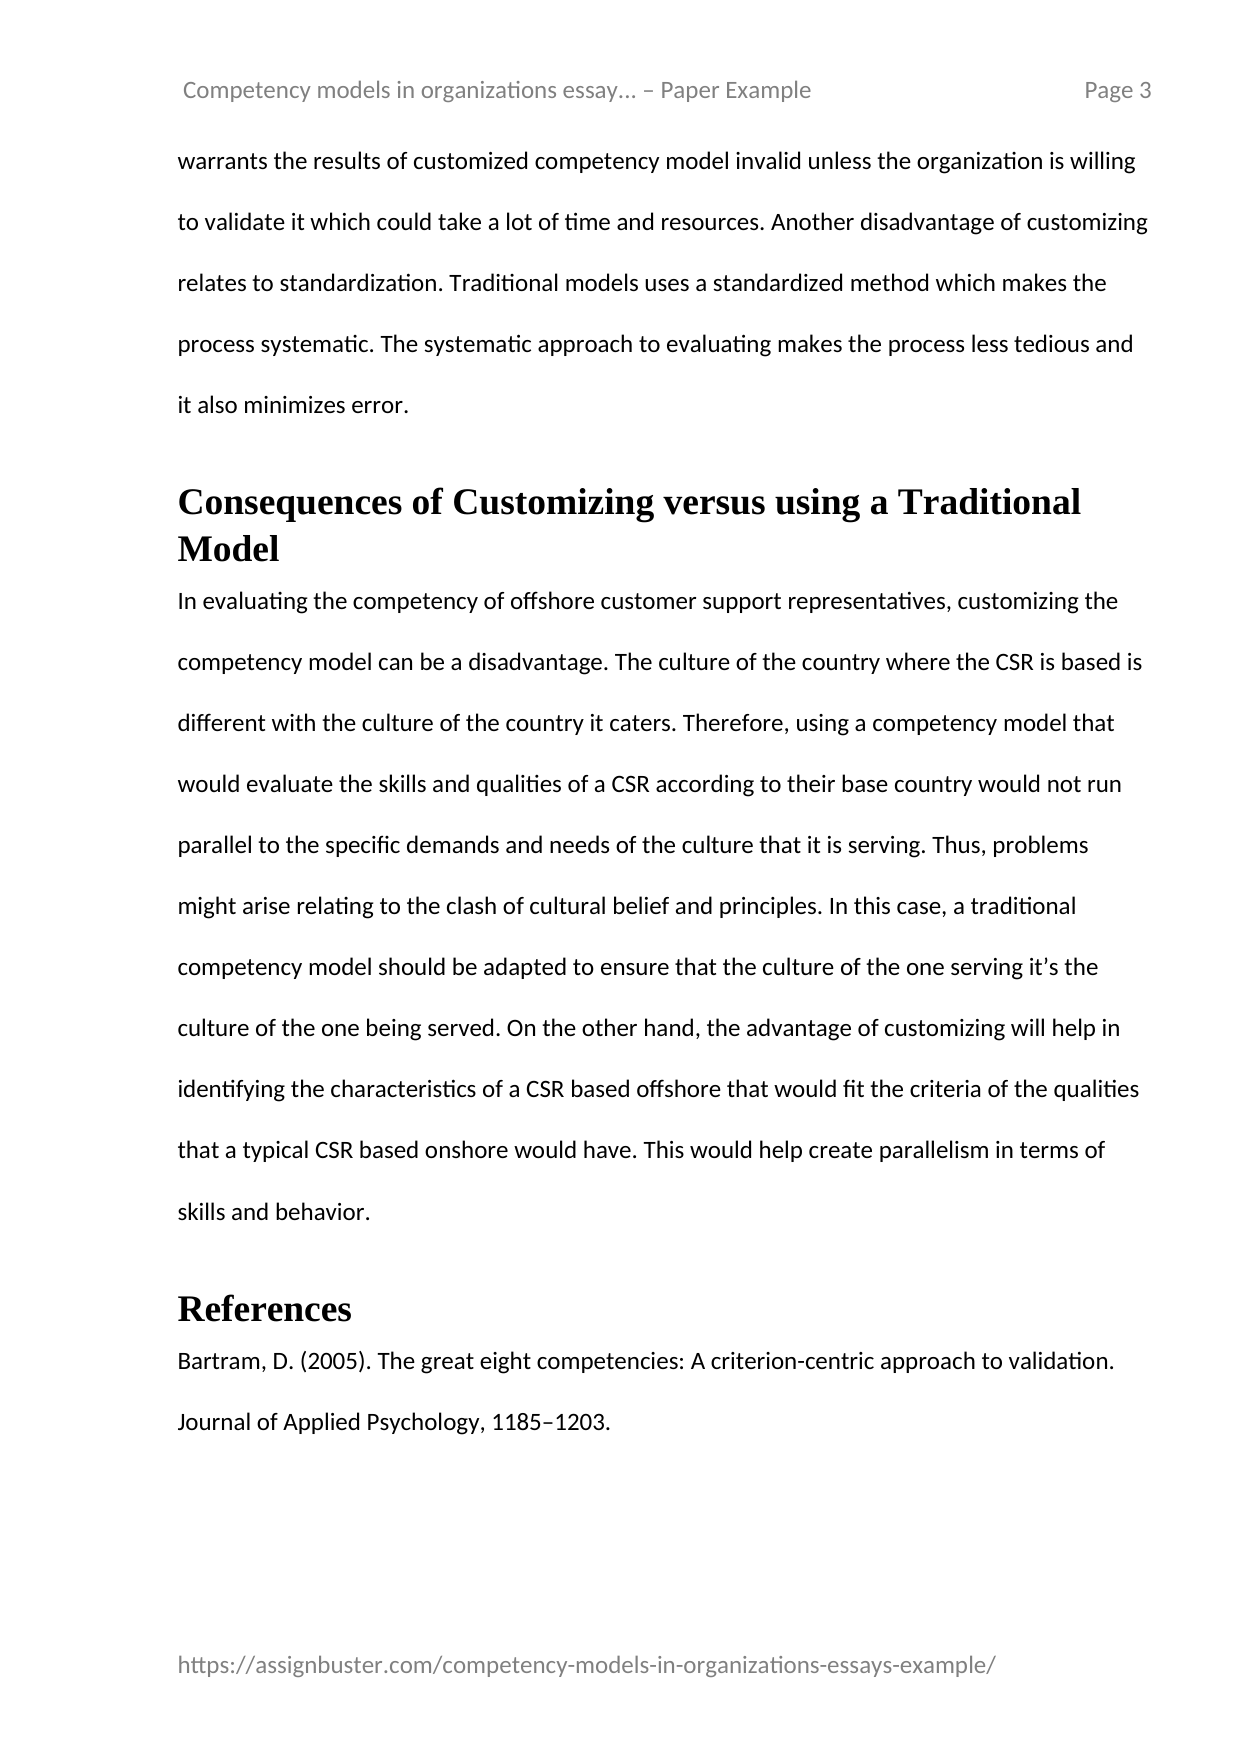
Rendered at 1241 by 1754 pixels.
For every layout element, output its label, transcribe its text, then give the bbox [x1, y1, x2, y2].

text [177, 145, 1152, 420]
subtitle Consequences of Customizing versus using a Traditional Model [177, 480, 1152, 569]
text Bartram, D. (2005). The great eight competencies: A criterion-centric approach to validation. Journal of Applied Psychology, 1185–1203. [177, 1345, 1152, 1437]
text In evaluating the competency of offshore customer support representatives, customizing the competency model can be a disadvantage. The culture of the country where the CSR is based is different with the culture of the country it caters. Therefore, using a competency model that would evaluate the skills and qualities of a CSR according to their base country would not run parallel to the specific demands and needs of the culture that it is serving. Thus, problems might arise relating to the clash of cultural belief and principles. In this case, a traditional competency model should be adapted to ensure that the culture of the one serving it’s the culture of the one being served. On the other hand, the advantage of customizing will help in identifying the characteristics of a CSR based offshore that would fit the criteria of the qualities that a typical CSR based onshore would have. This would help create parallelism in terms of skills and behavior. [177, 585, 1152, 1226]
subtitle References [177, 1286, 1152, 1329]
